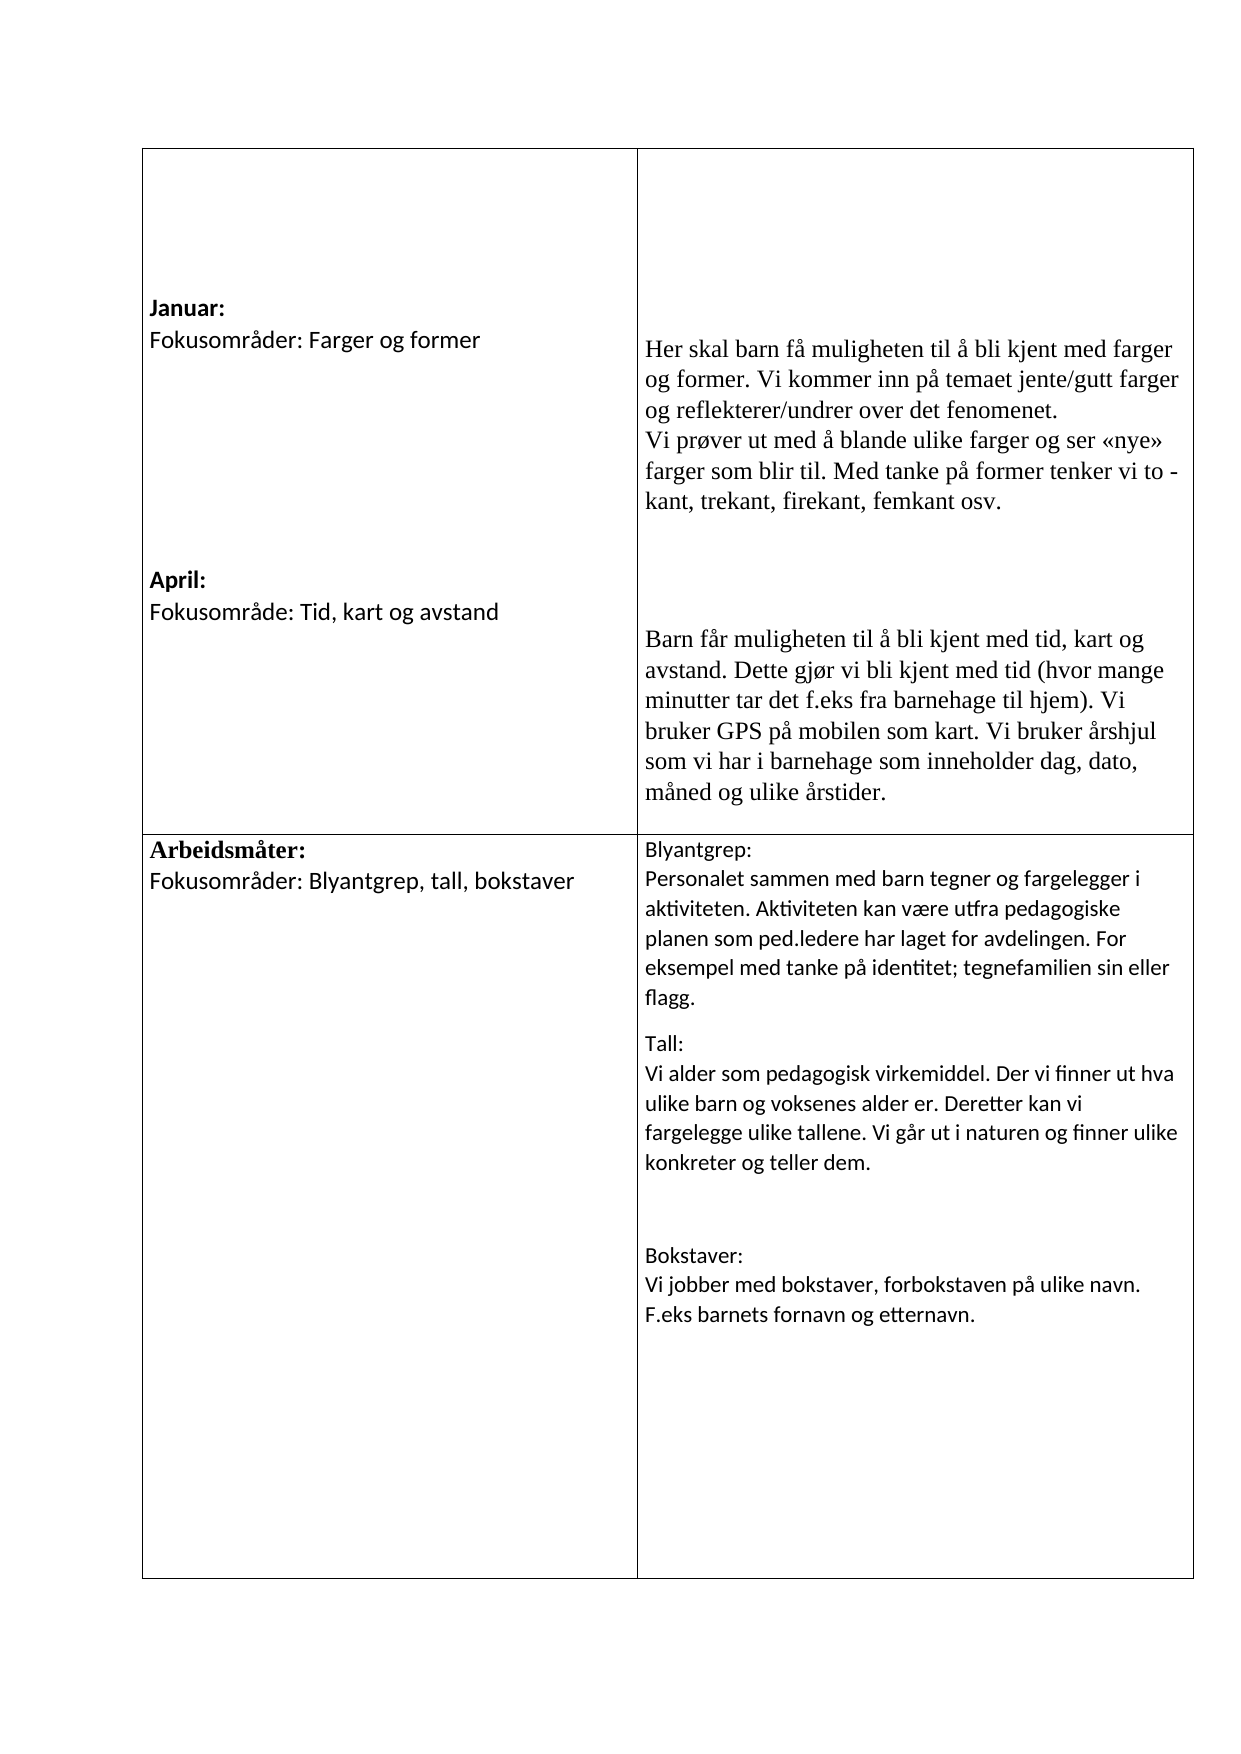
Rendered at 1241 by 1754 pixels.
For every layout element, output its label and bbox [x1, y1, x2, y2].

table_cell [638, 835, 1193, 1578]
table_cell [638, 149, 1193, 834]
table_cell [143, 149, 637, 834]
table_cell [143, 835, 637, 1578]
